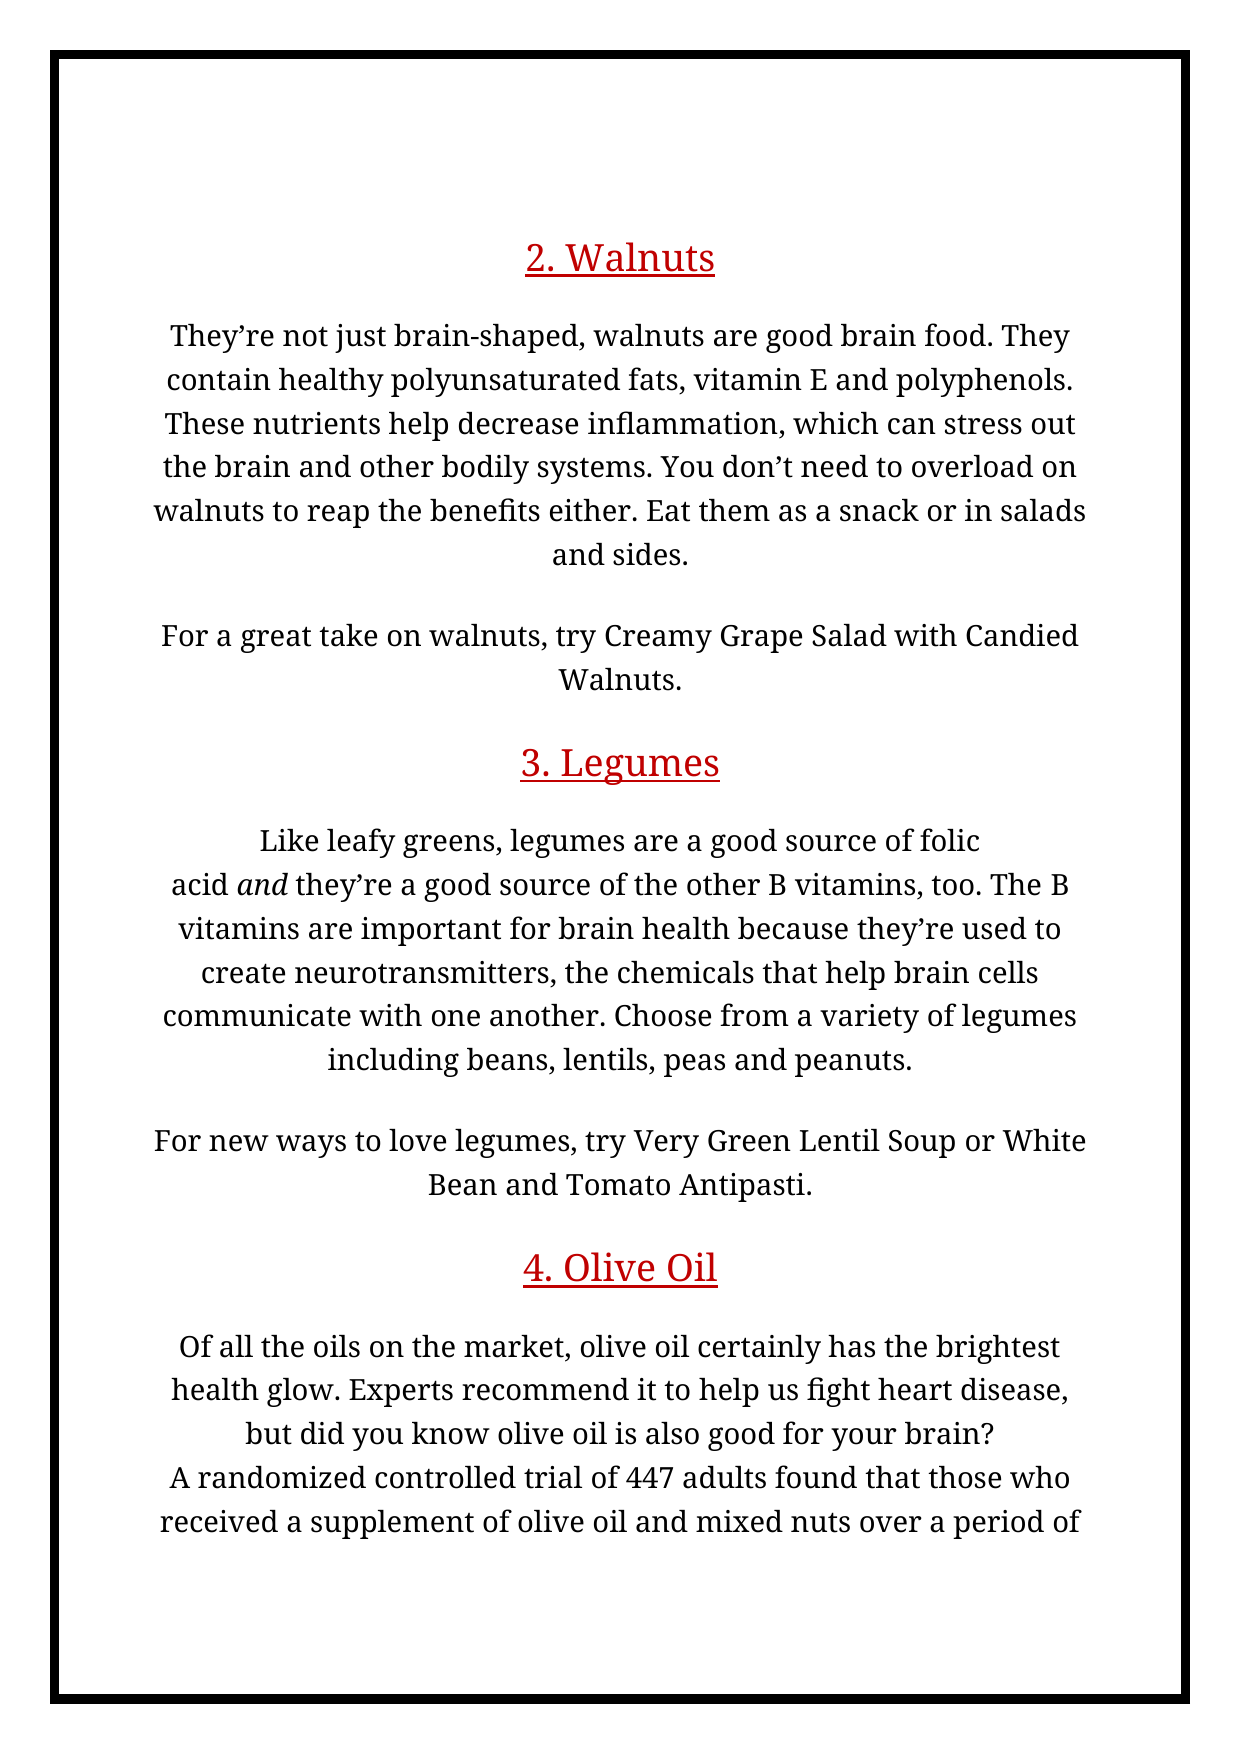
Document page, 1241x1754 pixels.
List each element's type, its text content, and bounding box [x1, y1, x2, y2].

text Like leafy greens, legumes are a good source of folic acid and they’re a good source of the other B vitamins, too. The B vitamins are important for brain health because they’re used to create neurotransmitters, the chemicals that help brain cells communicate with one another. Choose from a variety of legumes including beans, lentils, peas and peanuts. [150, 817, 1090, 1079]
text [150, 1322, 1090, 1541]
text 2. Walnuts [150, 231, 1090, 282]
text 4. Olive Oil [150, 1242, 1090, 1293]
text They’re not just brain-shaped, walnuts are good brain food. They contain healthy polyunsaturated fats, vitamin E and polyphenols. These nutrients help decrease inflammation, which can stress out the brain and other bodily systems. You don’t need to overload on walnuts to reap the benefits either. Eat them as a snack or in salads and sides. [150, 311, 1090, 574]
text For a great take on walnuts, try Creamy Grape Salad with Candied Walnuts. [150, 611, 1090, 699]
text 3. Legumes [150, 736, 1090, 787]
text For new ways to love legumes, try Very Green Lentil Soup or White Bean and Tomato Antipasti. [150, 1117, 1090, 1204]
